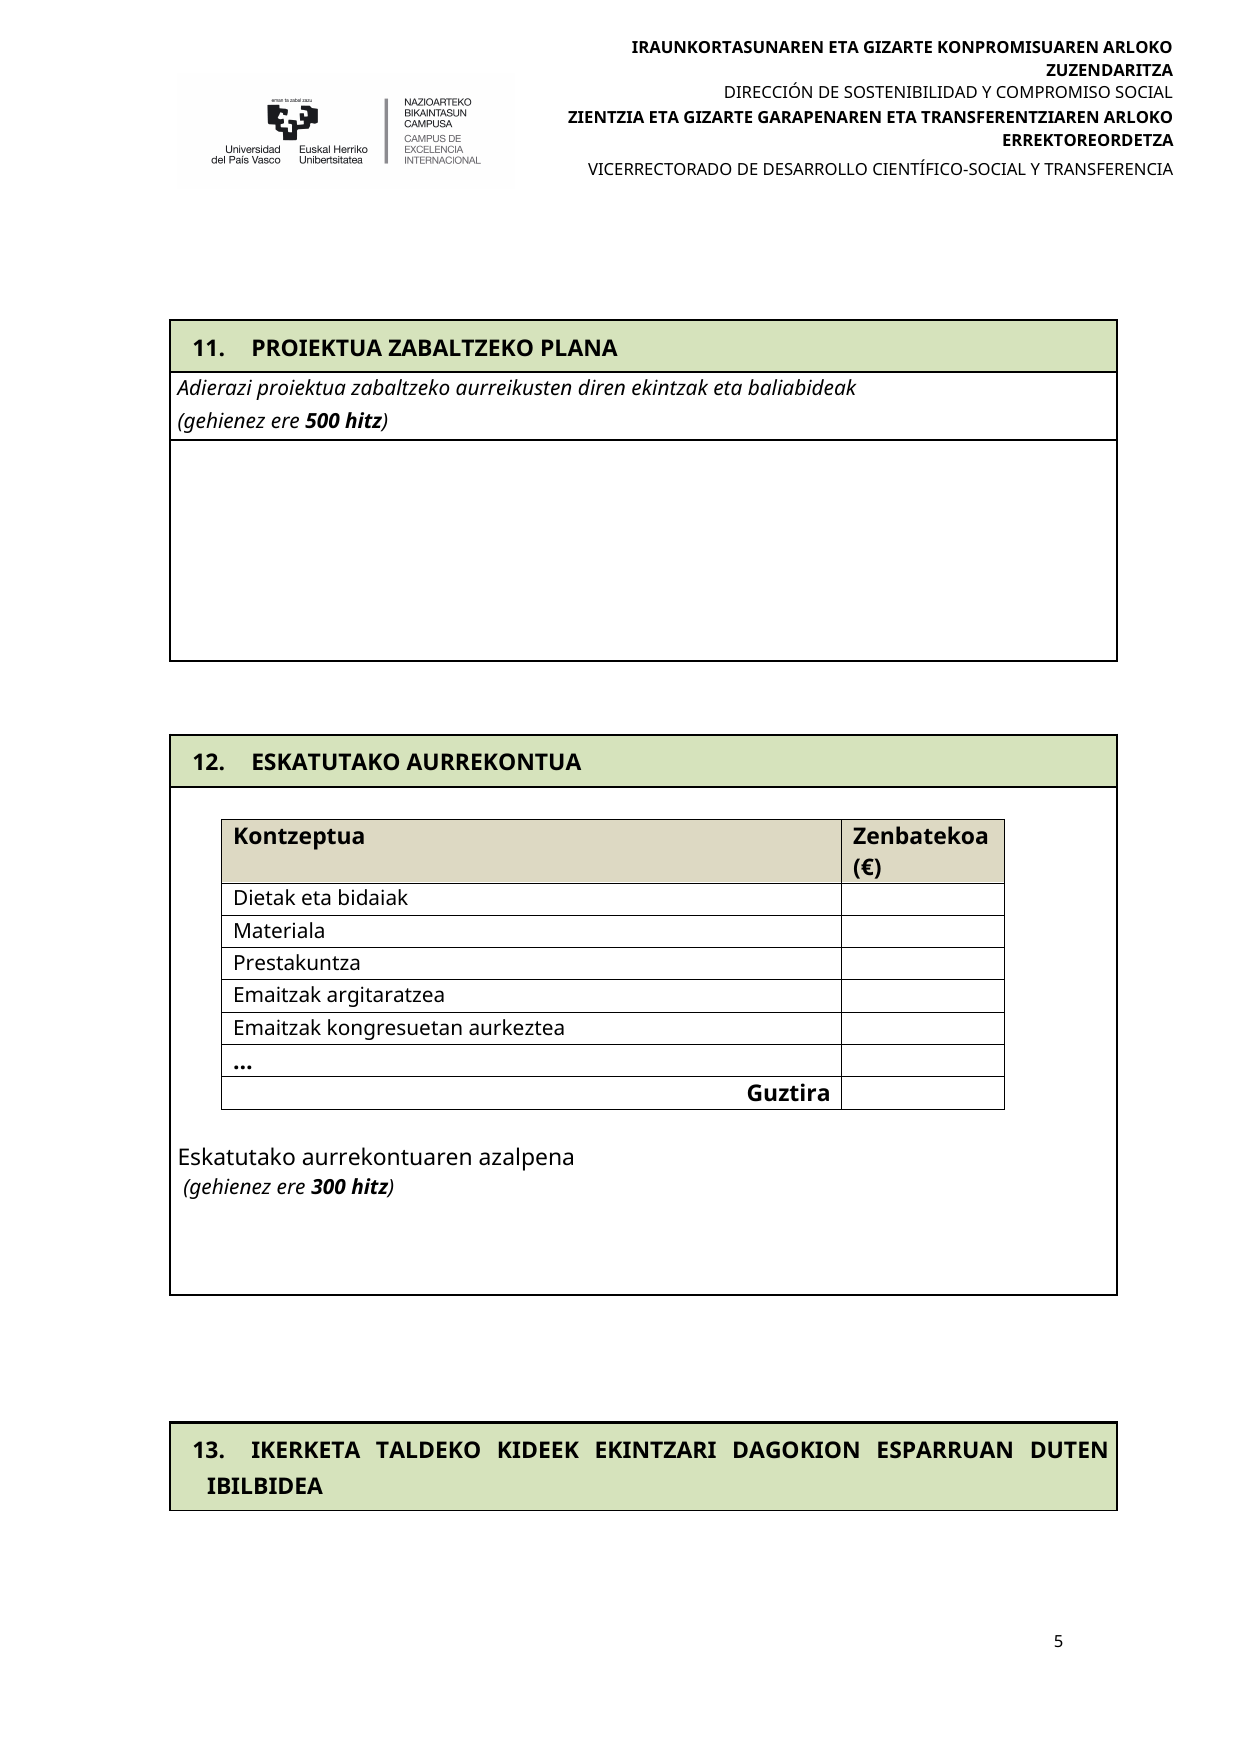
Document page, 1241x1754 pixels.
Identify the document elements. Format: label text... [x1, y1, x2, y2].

table_header PROIEKTUA ZABALTZEKO PLANA [171, 321, 1116, 371]
table_cell Eskatutako aurrekontuaren azalpena (gehienez ere 300 hitz) [171, 788, 1116, 1294]
table_cell Adierazi proiektua zabaltzeko aurreikusten diren ekintzak eta baliabideak (gehienez ere 500 hitz) [171, 373, 1116, 439]
table_header IKERKETA TALDEKO KIDEEK EKINTZARI DAGOKION ESPARRUAN DUTEN IBILBIDEA [171, 1424, 1116, 1510]
table_cell [171, 441, 1116, 659]
picture [177, 73, 515, 189]
table_header ESKATUTAKO AURREKONTUA [171, 736, 1116, 786]
